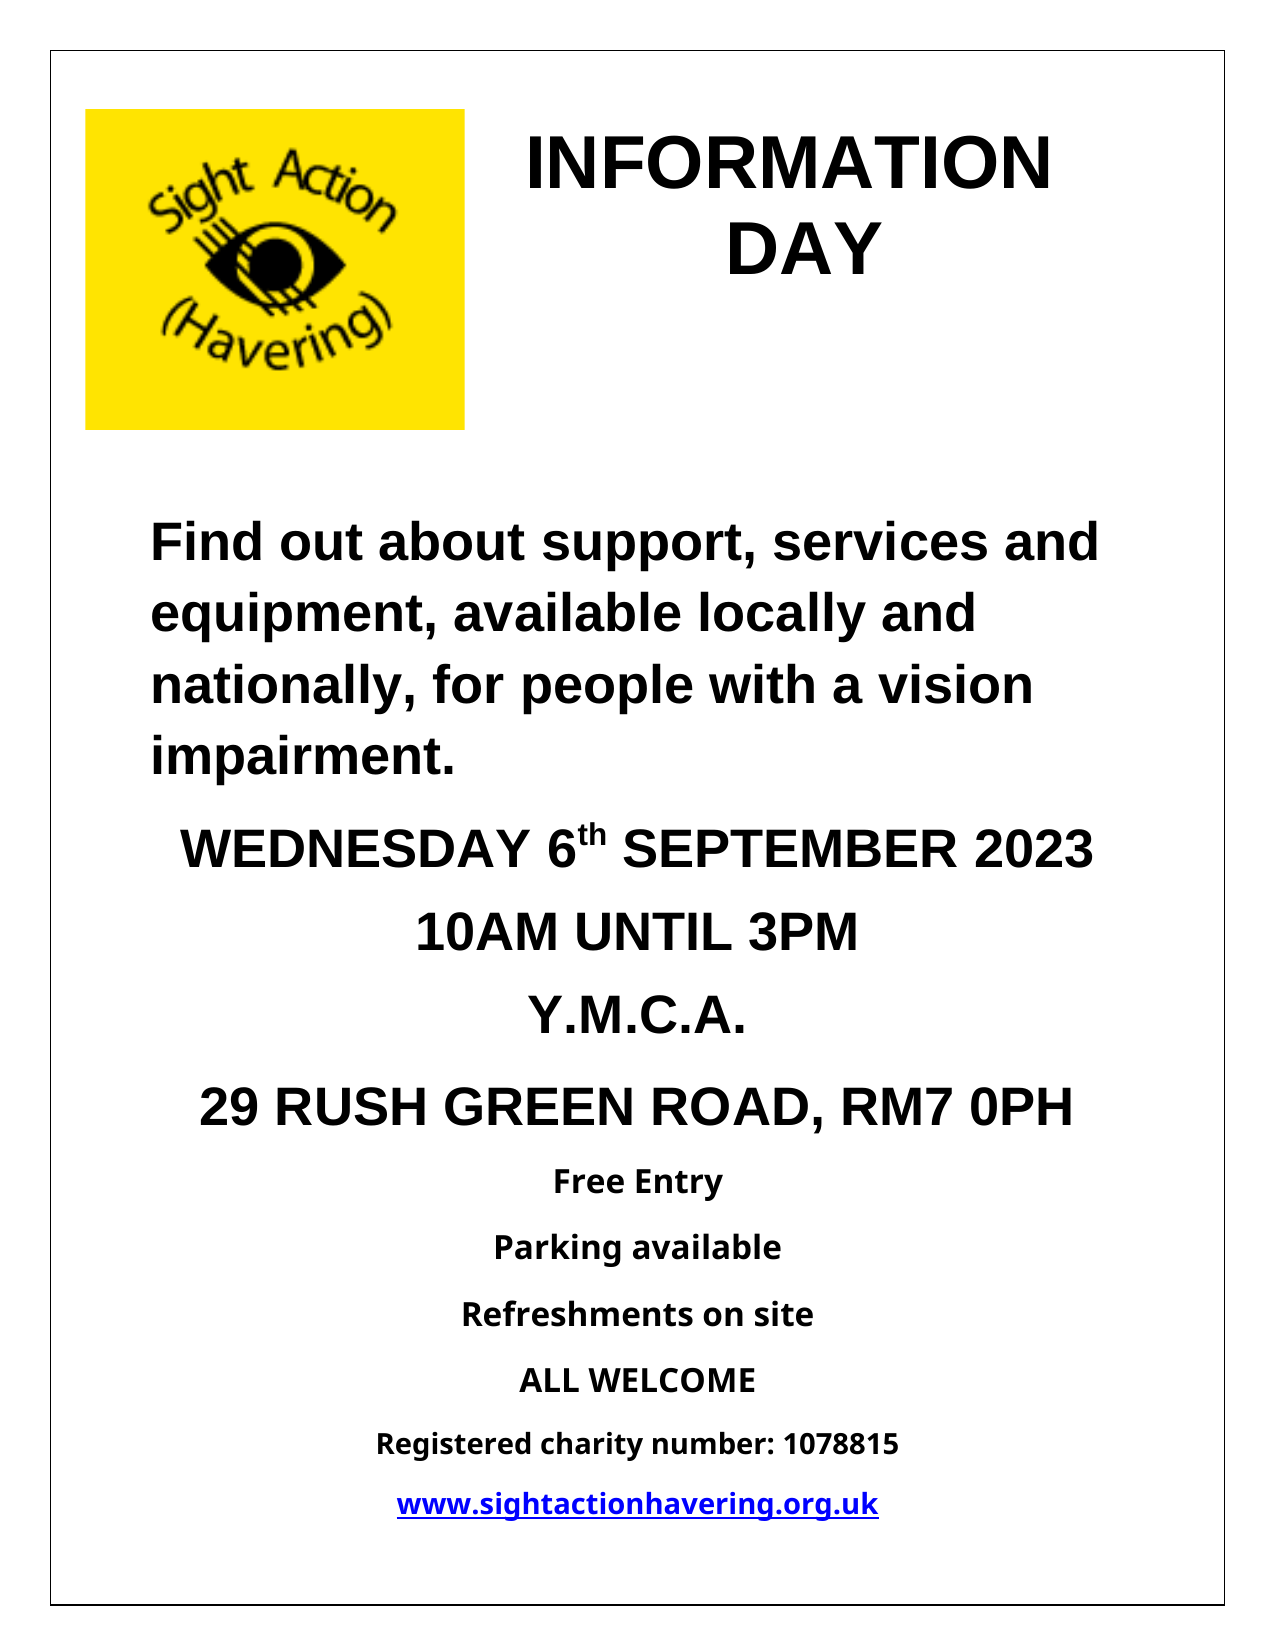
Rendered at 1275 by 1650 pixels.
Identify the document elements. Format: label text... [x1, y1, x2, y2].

text INFORMATION [465, 118, 1125, 204]
text Find out about support, services and equipment, available locally and nationally, for people with a vision impairment. [150, 509, 1125, 786]
text Registered charity number: 1078815 [150, 1423, 1125, 1463]
text Parking available [150, 1224, 1125, 1269]
text Refreshments on site [150, 1290, 1125, 1336]
text DAY [465, 204, 1125, 291]
text ALL WELCOME [150, 1357, 1125, 1402]
text www.sightactionhavering.org.uk [150, 1483, 1125, 1523]
text WEDNESDAY 6th SEPTEMBER 2023 [150, 816, 1125, 878]
text Y.M.C.A. [150, 982, 1125, 1045]
text 10AM UNTIL 3PM [150, 899, 1125, 962]
text 29 RUSH GREEN ROAD, RM7 0PH [150, 1075, 1125, 1137]
text Free Entry [150, 1158, 1125, 1203]
picture [85, 109, 465, 430]
